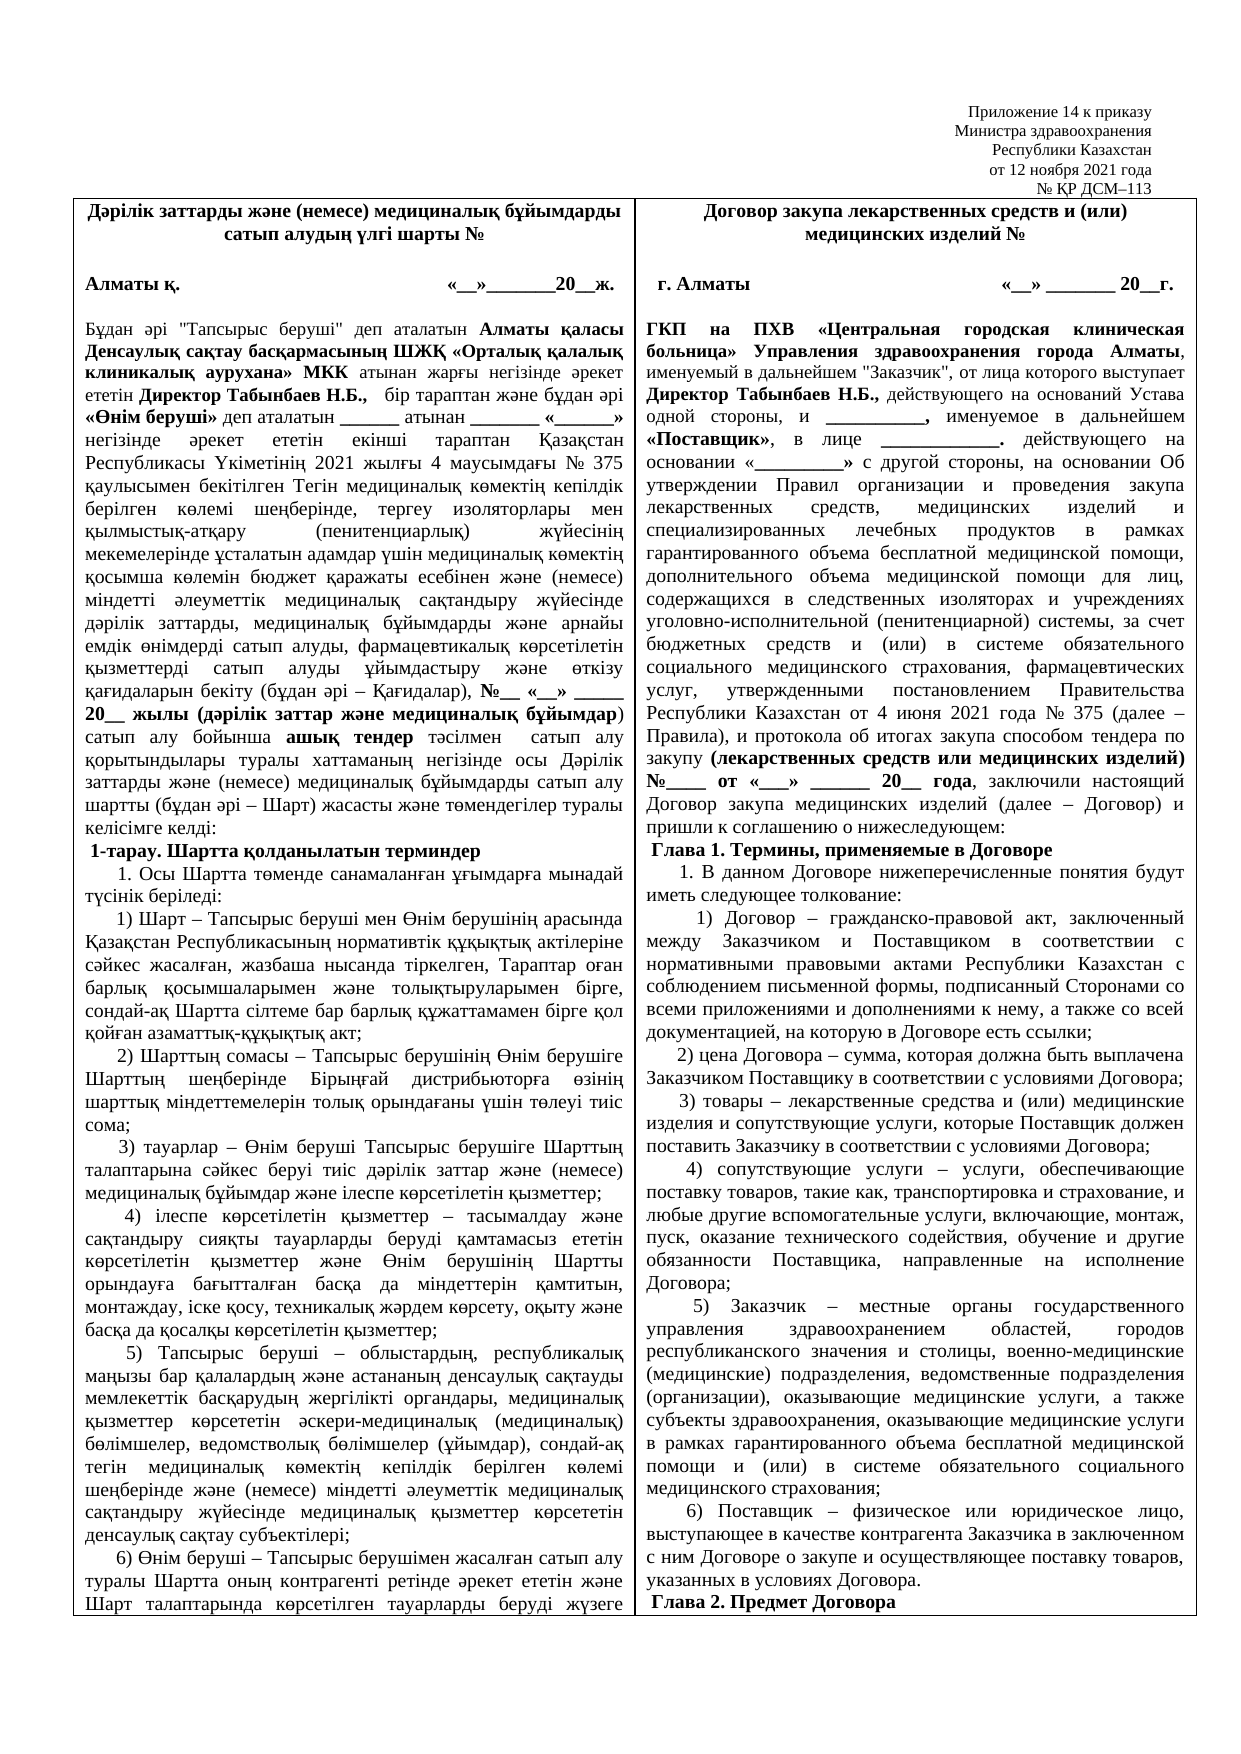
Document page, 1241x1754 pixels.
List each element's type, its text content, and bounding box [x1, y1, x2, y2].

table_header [636, 199, 1196, 1614]
text Приложение 14 к приказу Министра здравоохранения Республики Казахстан от 12 ноября 2021 года № ҚР ДСМ–113 [177, 102, 1063, 198]
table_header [74, 199, 634, 1614]
